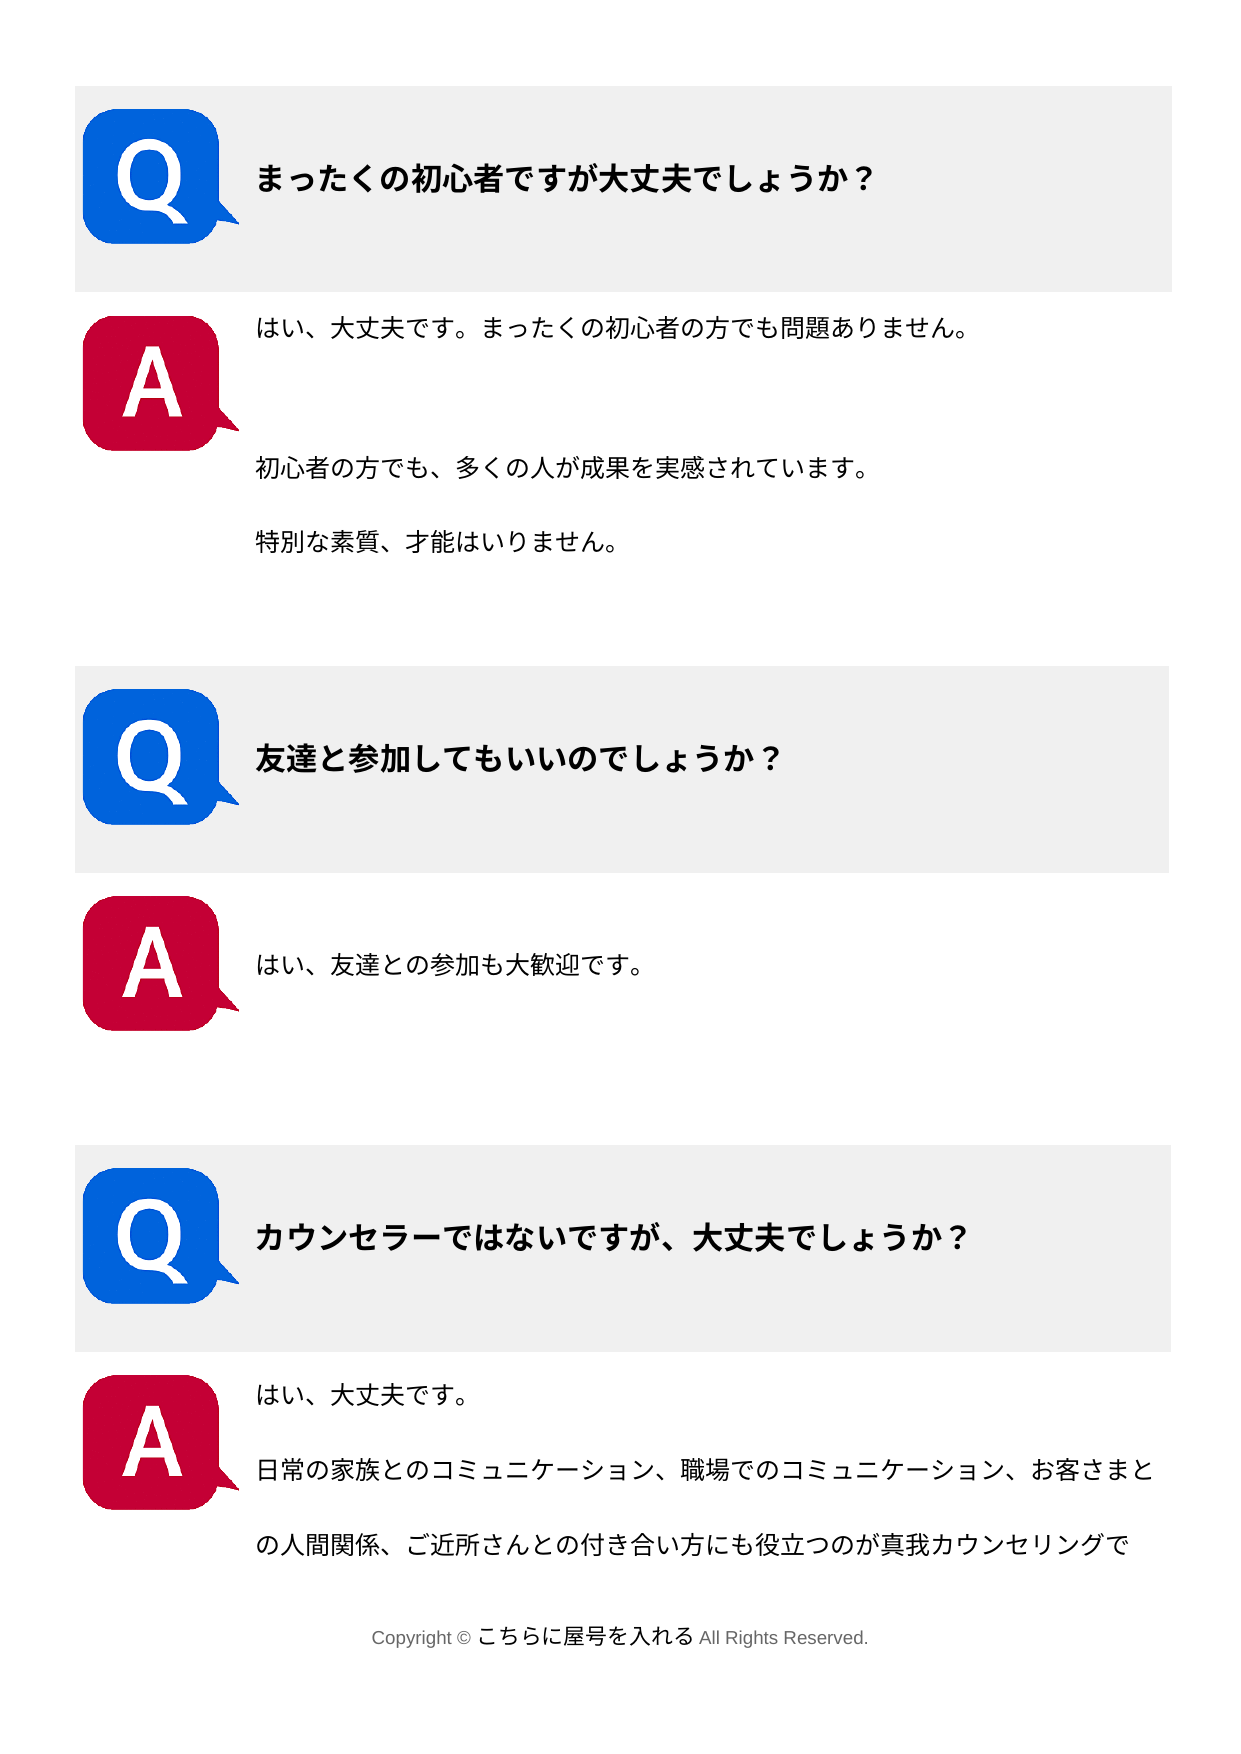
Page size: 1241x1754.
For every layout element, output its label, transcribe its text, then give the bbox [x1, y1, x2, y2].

picture [82, 896, 239, 1031]
table_header 友達と参加してもいいのでしょうか？ [239, 666, 1169, 873]
table_header [75, 1352, 239, 1586]
picture [82, 316, 239, 451]
table_header [75, 873, 239, 1079]
table_header カウンセラーではないですが、大丈夫でしょうか？ [239, 1145, 1171, 1352]
table_header まったくの初心者ですが大丈夫でしょうか？ [239, 86, 1172, 292]
picture [82, 109, 239, 244]
table_header [75, 666, 239, 873]
picture [82, 689, 239, 825]
picture [82, 1168, 239, 1304]
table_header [239, 1352, 1173, 1586]
table_header はい、友達との参加も大歓迎です。 [239, 873, 1165, 1079]
picture [82, 1375, 239, 1510]
table_header [75, 1145, 239, 1352]
table_header はい、大丈夫です。まったくの初心者の方でも問題ありません。 初心者の方でも、多くの人が成果を実感されています。 特別な素質、才能はいりません。 [239, 293, 1169, 600]
table_header [75, 86, 239, 292]
table_header [75, 293, 239, 600]
